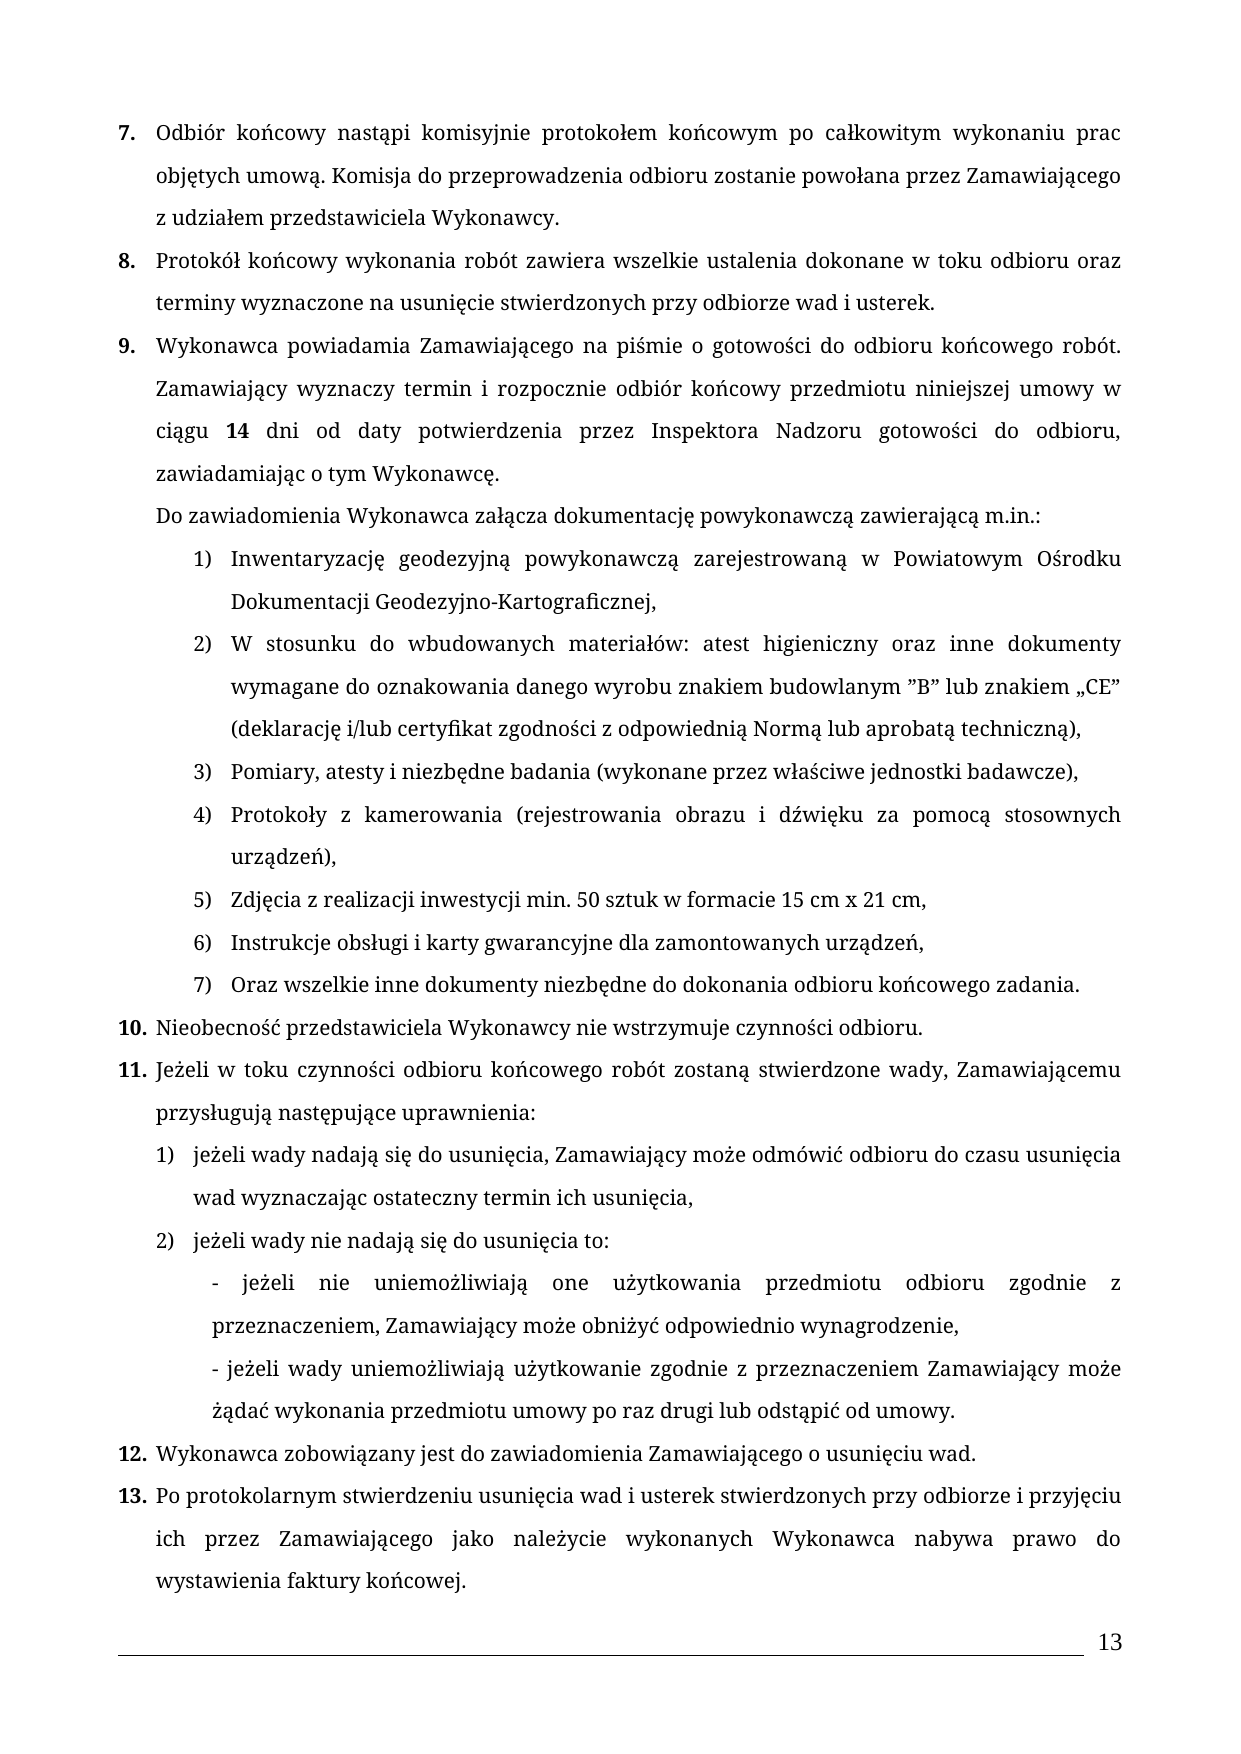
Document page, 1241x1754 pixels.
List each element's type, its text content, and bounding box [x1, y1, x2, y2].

list Jeżeli w toku czynności odbioru końcowego robót zostaną stwierdzone wady, Zamawiającemu przysługują następujące uprawnienia: [118, 1055, 1122, 1126]
list Inwentaryzację geodezyjną powykonawczą zarejestrowaną w Powiatowym Ośrodku Dokumentacji Geodezyjno-Kartograficznej, [193, 544, 1122, 615]
list Po protokolarnym stwierdzeniu usunięcia wad i usterek stwierdzonych przy odbiorze i przyjęciu ich przez Zamawiającego jako należycie wykonanych Wykonawca nabywa prawo do wystawienia faktury końcowej. [118, 1481, 1122, 1595]
list Wykonawca powiadamia Zamawiającego na piśmie o gotowości do odbioru końcowego robót. Zamawiający wyznaczy termin i rozpocznie odbiór końcowy przedmiotu niniejszej umowy w ciągu 14 dni od daty potwierdzenia przez Inspektora Nadzoru gotowości do odbioru, zawiadamiając o tym Wykonawcę. [118, 331, 1122, 487]
text - jeżeli nie uniemożliwiają one użytkowania przedmiotu odbioru zgodnie z przeznaczeniem, Zamawiający może obniżyć odpowiednio wynagrodzenie, [212, 1268, 1122, 1339]
list Protokół końcowy wykonania robót zawiera wszelkie ustalenia dokonane w toku odbioru oraz terminy wyznaczone na usunięcie stwierdzonych przy odbiorze wad i usterek. [118, 246, 1122, 317]
list jeżeli wady nadają się do usunięcia, Zamawiający może odmówić odbioru do czasu usunięcia wad wyznaczając ostateczny termin ich usunięcia, [156, 1141, 1122, 1212]
text Do zawiadomienia Wykonawca załącza dokumentację powykonawczą zawierającą m.in.: [156, 502, 1122, 530]
list Zdjęcia z realizacji inwestycji min. 50 sztuk w formacie 15 cm x 21 cm, [193, 885, 1122, 913]
list Odbiór końcowy nastąpi komisyjnie protokołem końcowym po całkowitym wykonaniu prac objętych umową. Komisja do przeprowadzenia odbioru zostanie powołana przez Zamawiającego z udziałem przedstawiciela Wykonawcy. [118, 118, 1122, 232]
list Wykonawca zobowiązany jest do zawiadomienia Zamawiającego o usunięciu wad. [118, 1439, 1122, 1467]
text - jeżeli wady uniemożliwiają użytkowanie zgodnie z przeznaczeniem Zamawiający może żądać wykonania przedmiotu umowy po raz drugi lub odstąpić od umowy. [212, 1354, 1122, 1425]
list Protokoły z kamerowania (rejestrowania obrazu i dźwięku za pomocą stosownych urządzeń), [193, 800, 1122, 871]
list Instrukcje obsługi i karty gwarancyjne dla zamontowanych urządzeń, [193, 928, 1122, 956]
list W stosunku do wbudowanych materiałów: atest higieniczny oraz inne dokumenty wymagane do oznakowania danego wyrobu znakiem budowlanym ”B” lub znakiem „CE” (deklarację i/lub certyfikat zgodności z odpowiednią Normą lub aprobatą techniczną), [193, 629, 1122, 743]
list Pomiary, atesty i niezbędne badania (wykonane przez właściwe jednostki badawcze), [193, 757, 1122, 786]
list Nieobecność przedstawiciela Wykonawcy nie wstrzymuje czynności odbioru. [118, 1013, 1122, 1041]
list Oraz wszelkie inne dokumenty niezbędne do dokonania odbioru końcowego zadania. [193, 970, 1122, 999]
list jeżeli wady nie nadają się do usunięcia to: [156, 1226, 1122, 1254]
